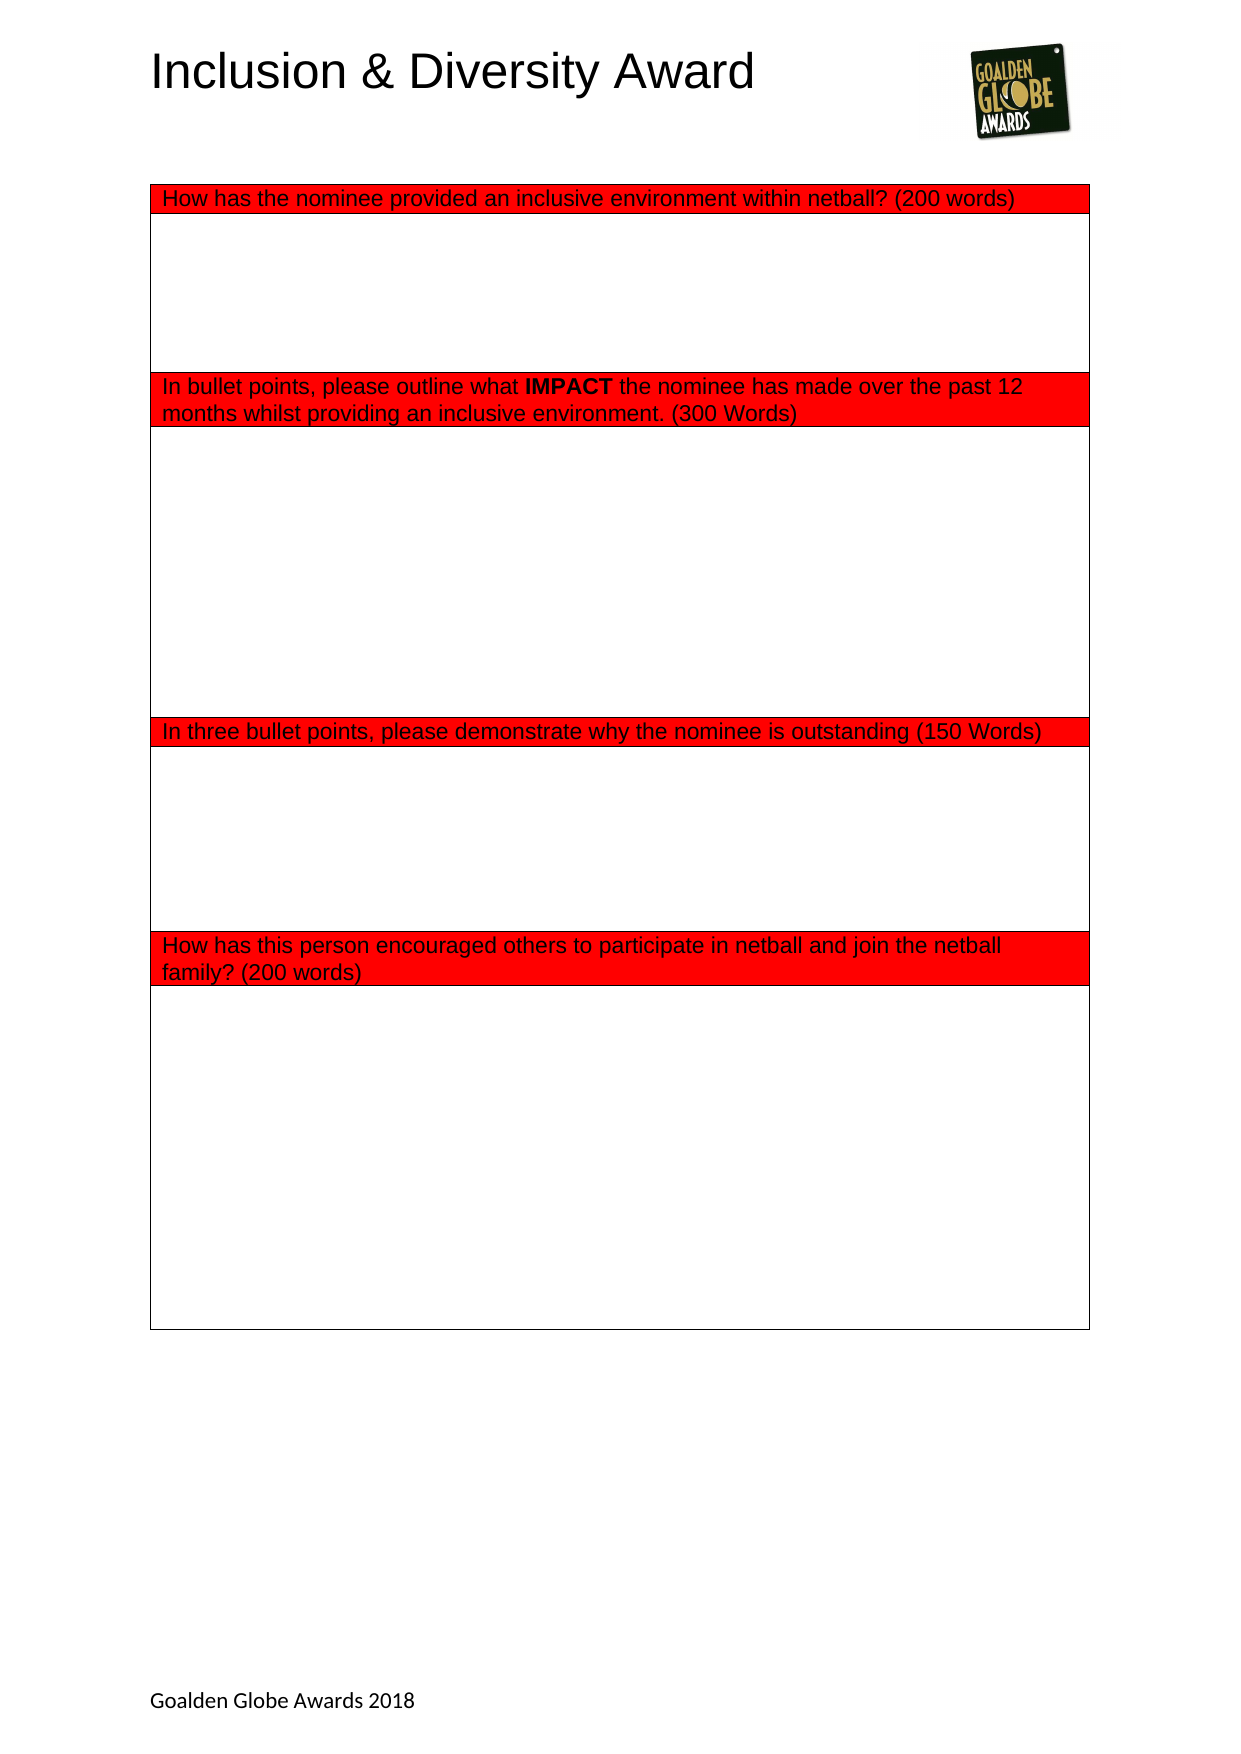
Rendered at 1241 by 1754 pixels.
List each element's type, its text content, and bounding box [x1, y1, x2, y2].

table_cell [151, 427, 1089, 717]
table_cell [151, 747, 1089, 931]
table_header How has the nominee provided an inclusive environment within netball? (200 words) [151, 185, 1089, 213]
picture [919, 42, 1121, 141]
table_cell In three bullet points, please demonstrate why the nominee is outstanding (150 Words) [151, 718, 1089, 746]
table_cell [151, 214, 1089, 372]
table_cell In bullet points, please outline what IMPACT the nominee has made over the past 12 months whilst providing an inclusive environment. (300 Words) [151, 373, 1089, 426]
table_cell How has this person encouraged others to participate in netball and join the netball family? (200 words) [151, 932, 1089, 985]
table_cell [151, 986, 1089, 1328]
